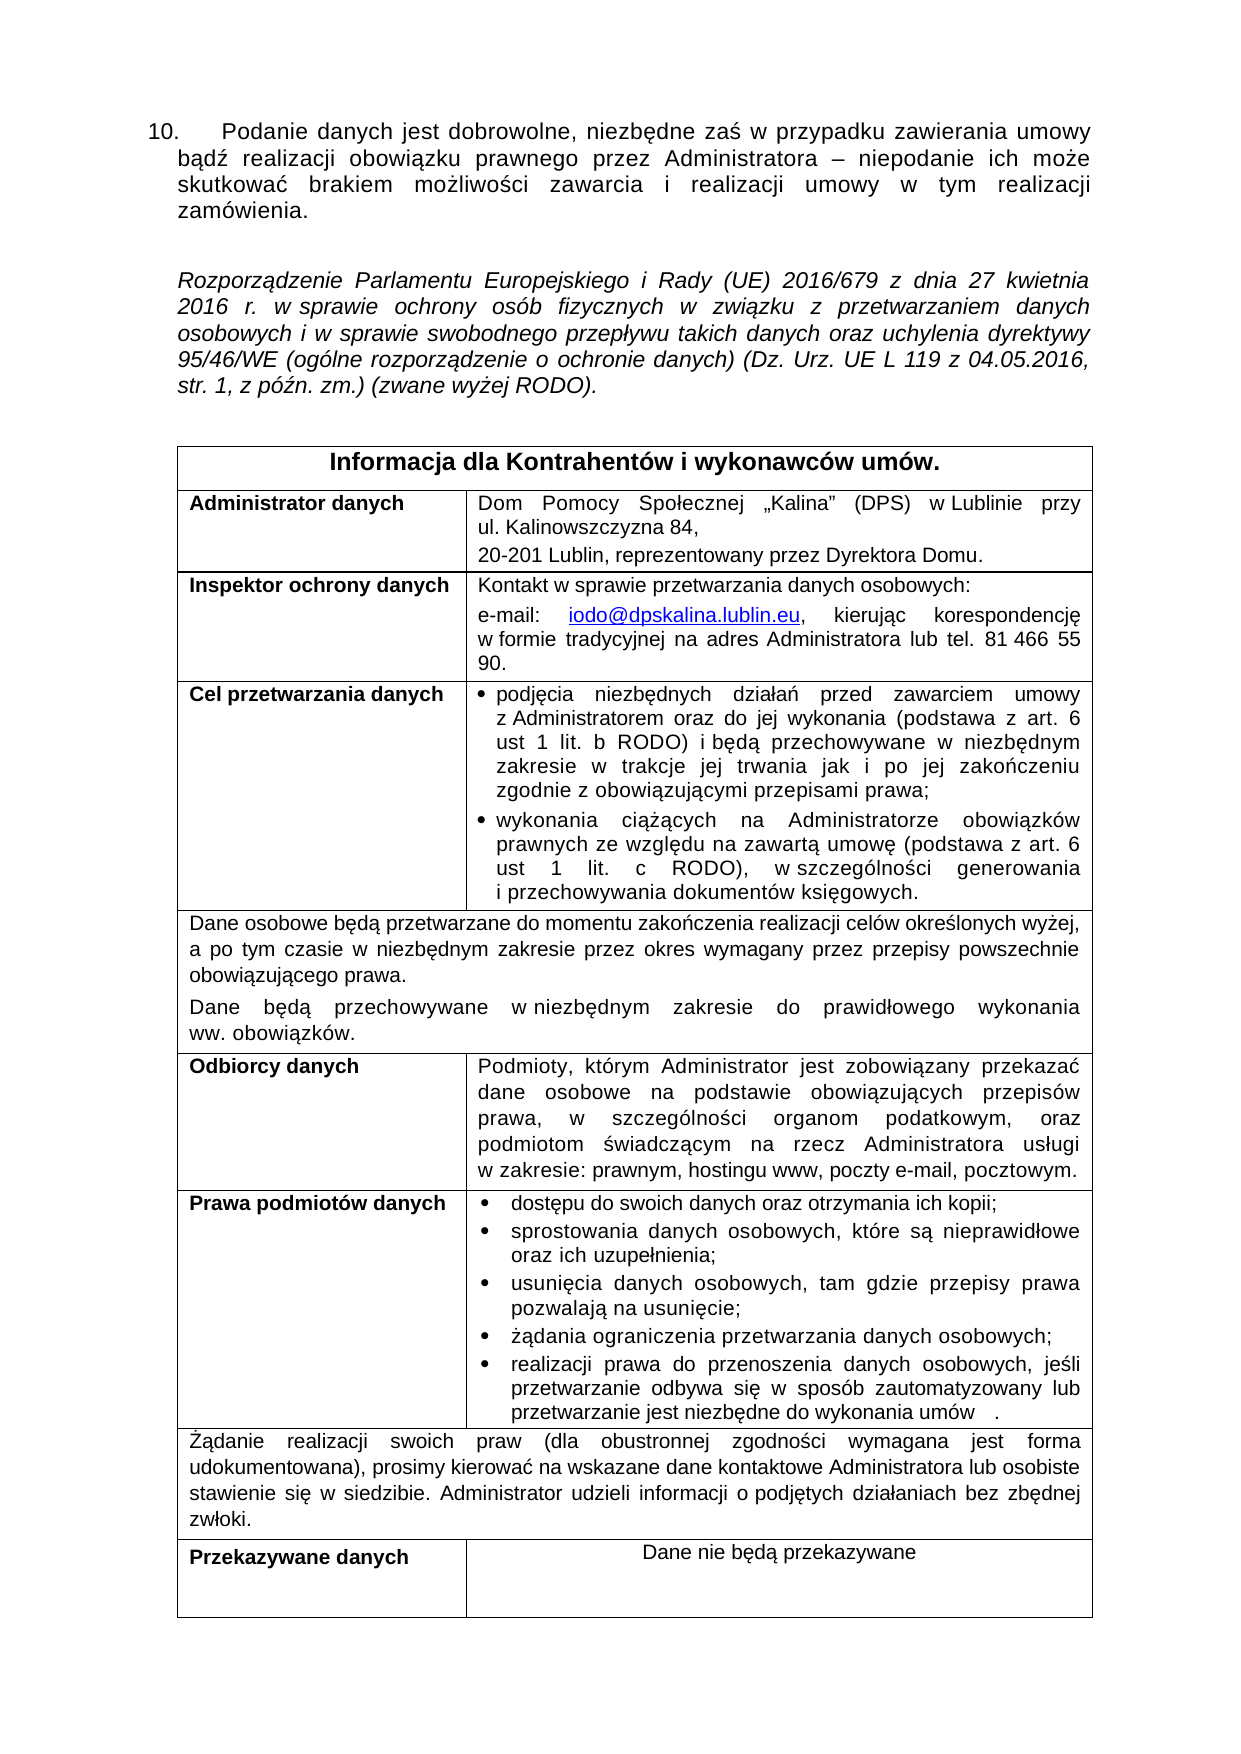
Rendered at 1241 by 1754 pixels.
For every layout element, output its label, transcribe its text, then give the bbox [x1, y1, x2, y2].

table_cell Administrator danych [178, 491, 466, 571]
table_cell Inspektor ochrony danych [178, 573, 466, 681]
list Podanie danych jest dobrowolne, niezbędne zaś w przypadku zawierania umowy bądź realizacji obowiązku prawnego przez Administratora – niepodanie ich może skutkować brakiem możliwości zawarcia i realizacji umowy w tym realizacji zamówienia. [148, 118, 1092, 223]
table_cell Podmioty, którym Administrator jest zobowiązany przekazać dane osobowe na podstawie obowiązujących przepisów prawa, w szczególności organom podatkowym, oraz podmiotom świadczącym na rzecz Administratora usługi w zakresie: prawnym, hostingu www, poczty e-mail, pocztowym. [467, 1054, 1092, 1190]
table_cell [178, 1540, 466, 1617]
table_cell Dom Pomocy Społecznej „Kalina” (DPS) w Lublinie przy ul. Kalinowszczyzna 84, 20-201 Lublin, reprezentowany przez Dyrektora Domu. [467, 491, 1092, 571]
table_cell Kontakt w sprawie przetwarzania danych osobowych: e-mail: iodo@dpskalina.lublin.eu, kierując korespondencję w formie tradycyjnej na adres Administratora lub tel. 81 466 55 90. [467, 573, 1092, 681]
table_cell podjęcia niezbędnych działań przed zawarciem umowy z Administratorem oraz do jej wykonania (podstawa z art. 6 ust 1 lit. b RODO) i będą przechowywane w niezbędnym zakresie w trakcje jej trwania jak i po jej zakończeniu zgodnie z obowiązującymi przepisami prawa; wykonania ciążących na Administratorze obowiązków prawnych ze względu na zawartą umowę (podstawa z art. 6 ust 1 lit. c RODO), w szczególności generowania i przechowywania dokumentów księgowych. [467, 682, 1092, 910]
list Rozporządzenie Parlamentu Europejskiego i Rady (UE) 2016/679 z dnia 27 kwietnia 2016 r. w sprawie ochrony osób fizycznych w związku z przetwarzaniem danych osobowych i w sprawie swobodnego przepływu takich danych oraz uchylenia dyrektywy 95/46/WE (ogólne rozporządzenie o ochronie danych) (Dz. Urz. UE L 119 z 04.05.2016, str. 1, z późn. zm.) (zwane wyżej RODO). [177, 267, 1092, 399]
table_cell Żądanie realizacji swoich praw (dla obustronnej zgodności wymagana jest forma udokumentowana), prosimy kierować na wskazane dane kontaktowe Administratora lub osobiste stawienie się w siedzibie. Administrator udzieli informacji o podjętych działaniach bez zbędnej zwłoki. [178, 1429, 1092, 1539]
table_header Informacja dla Kontrahentów i wykonawców umów. [178, 447, 1092, 490]
table_cell Dane osobowe będą przetwarzane do momentu zakończenia realizacji celów określonych wyżej, a po tym czasie w niezbędnym zakresie przez okres wymagany przez przepisy powszechnie obowiązującego prawa. Dane będą przechowywane w niezbędnym zakresie do prawidłowego wykonania ww. obowiązków. [178, 911, 1092, 1053]
table_cell Prawa podmiotów danych [178, 1191, 466, 1428]
table_cell Odbiorcy danych [178, 1054, 466, 1190]
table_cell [467, 1540, 1092, 1617]
table_cell Cel przetwarzania danych [178, 682, 466, 910]
table_cell dostępu do swoich danych oraz otrzymania ich kopii; sprostowania danych osobowych, które są nieprawidłowe oraz ich uzupełnienia; usunięcia danych osobowych, tam gdzie przepisy prawa pozwalają na usunięcie; żądania ograniczenia przetwarzania danych osobowych; realizacji prawa do przenoszenia danych osobowych, jeśli przetwarzanie odbywa się w sposób zautomatyzowany lub przetwarzanie jest niezbędne do wykonania umów . [467, 1191, 1092, 1428]
